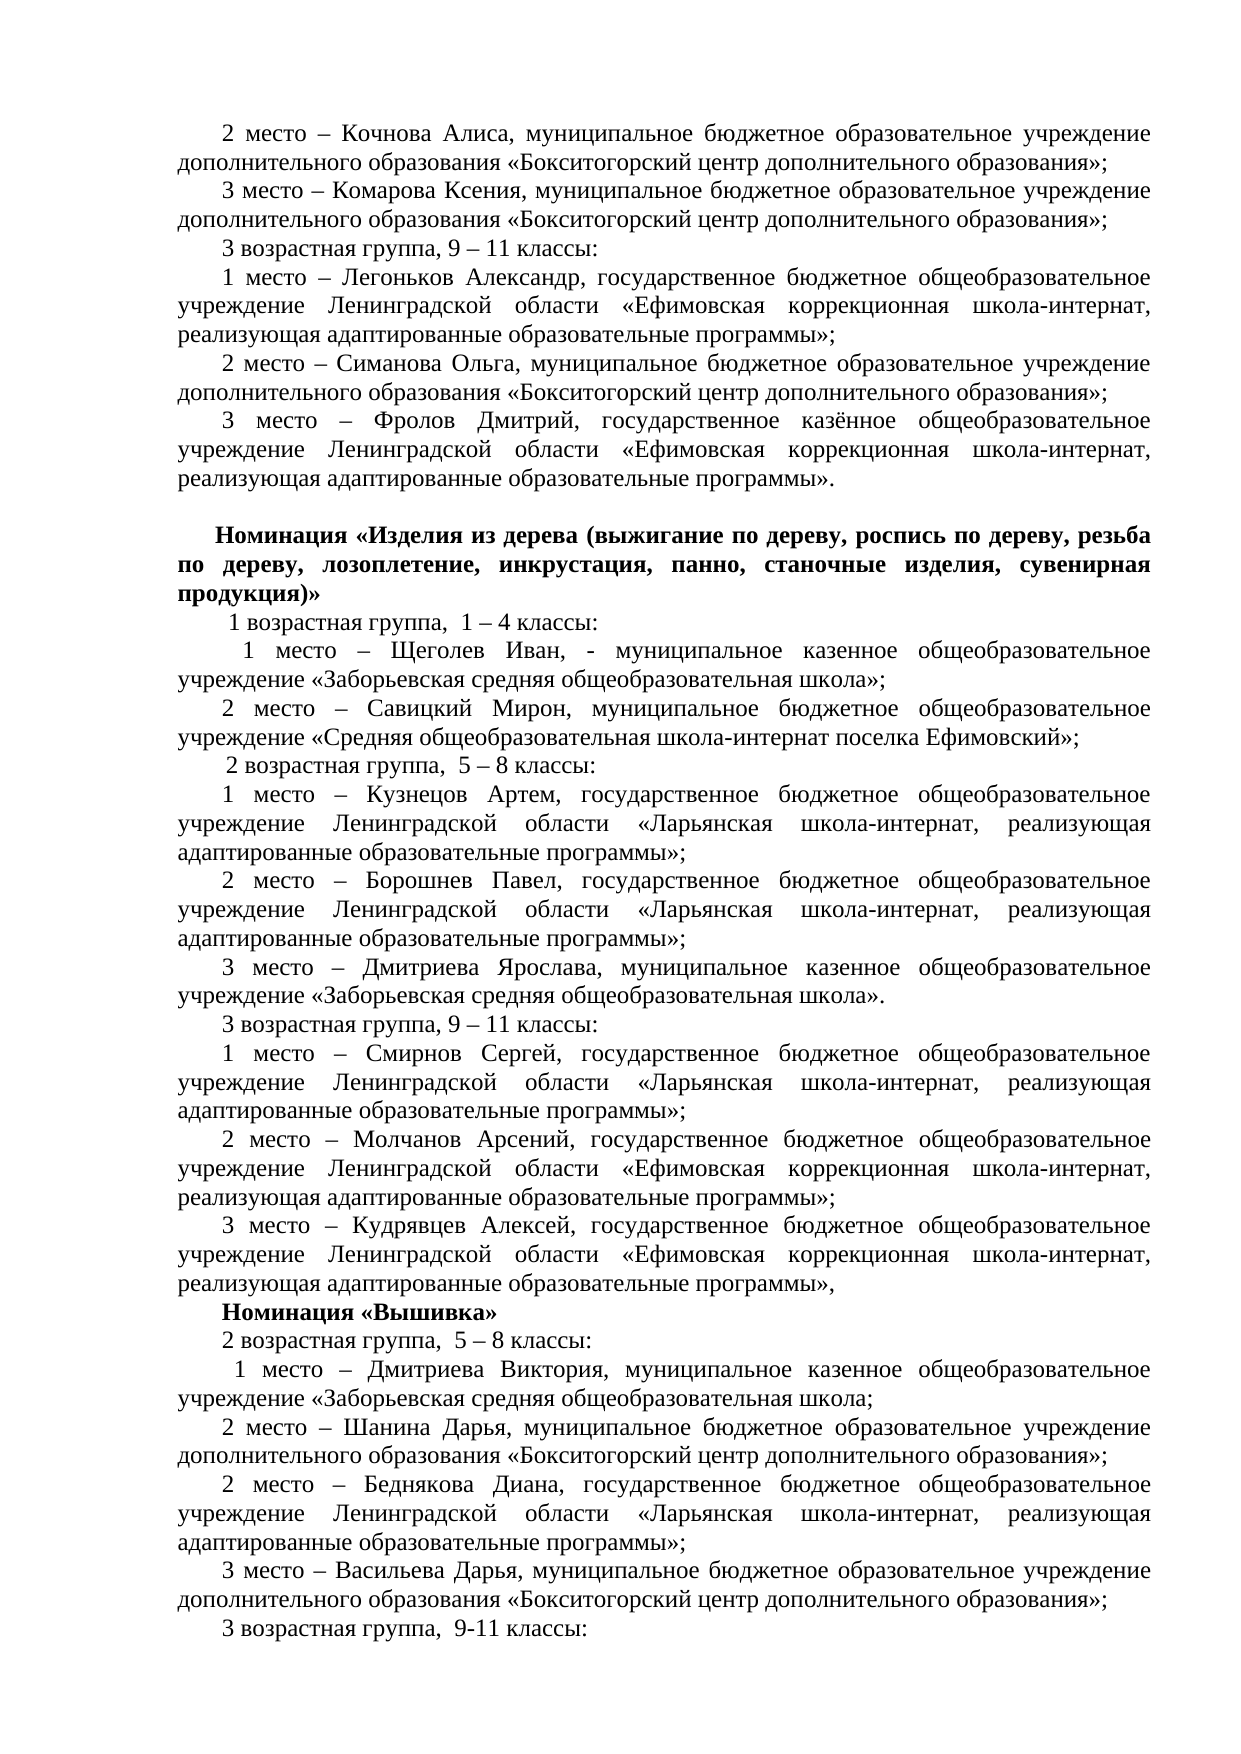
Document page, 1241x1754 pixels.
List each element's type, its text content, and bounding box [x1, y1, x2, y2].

text 2 место – Савицкий Мирон, муниципальное бюджетное общеобразовательное учреждение «Средняя общеобразовательная школа-интернат поселка Ефимовский»; [177, 693, 1152, 751]
text 2 место – Кочнова Алиса, муниципальное бюджетное образовательное учреждение дополнительного образования «Бокситогорский центр дополнительного образования»; [177, 118, 1152, 176]
text 2 место – Шанина Дарья, муниципальное бюджетное образовательное учреждение дополнительного образования «Бокситогорский центр дополнительного образования»; [177, 1412, 1152, 1469]
text 2 возрастная группа, 5 – 8 классы: [207, 751, 1152, 779]
text 1 возрастная группа, 1 – 4 классы: [177, 607, 1152, 636]
text 2 место – Молчанов Арсений, государственное бюджетное общеобразовательное учреждение Ленинградской области «Ефимовская коррекционная школа-интернат, реализующая адаптированные образовательные программы»; [177, 1124, 1152, 1211]
text Номинация «Изделия из дерева (выжигание по дереву, роспись по дереву, резьба по дереву, лозоплетение, инкрустация, панно, станочные изделия, сувенирная продукция)» [177, 521, 1152, 607]
text 1 место – Легоньков Александр, государственное бюджетное общеобразовательное учреждение Ленинградской области «Ефимовская коррекционная школа-интернат, реализующая адаптированные образовательные программы»; [177, 262, 1152, 348]
text 2 возрастная группа, 5 – 8 классы: [177, 1326, 1152, 1354]
text 2 место – Борошнев Павел, государственное бюджетное общеобразовательное учреждение Ленинградской области «Ларьянская школа-интернат, реализующая адаптированные образовательные программы»; [177, 866, 1152, 952]
text 1 место – Кузнецов Артем, государственное бюджетное общеобразовательное учреждение Ленинградской области «Ларьянская школа-интернат, реализующая адаптированные образовательные программы»; [177, 779, 1152, 866]
text 3 возрастная группа, 9 – 11 классы: [177, 233, 1152, 262]
text 1 место – Смирнов Сергей, государственное бюджетное общеобразовательное учреждение Ленинградской области «Ларьянская школа-интернат, реализующая адаптированные образовательные программы»; [177, 1038, 1152, 1124]
text 3 возрастная группа, 9-11 классы: [177, 1613, 1152, 1642]
text 3 место – Комарова Ксения, муниципальное бюджетное образовательное учреждение дополнительного образования «Бокситогорский центр дополнительного образования»; [177, 176, 1152, 233]
text 3 место – Кудрявцев Алексей, государственное бюджетное общеобразовательное учреждение Ленинградской области «Ефимовская коррекционная школа-интернат, реализующая адаптированные образовательные программы», [177, 1211, 1152, 1297]
text 3 возрастная группа, 9 – 11 классы: [177, 1009, 1152, 1038]
text 3 место – Фролов Дмитрий, государственное казённое общеобразовательное учреждение Ленинградской области «Ефимовская коррекционная школа-интернат, реализующая адаптированные образовательные программы». [177, 406, 1152, 492]
text 3 место – Васильева Дарья, муниципальное бюджетное образовательное учреждение дополнительного образования «Бокситогорский центр дополнительного образования»; [177, 1556, 1152, 1613]
text Номинация «Вышивка» [177, 1297, 1152, 1326]
text 1 место – Щеголев Иван, - муниципальное казенное общеобразовательное учреждение «Заборьевская средняя общеобразовательная школа»; [177, 636, 1152, 693]
text 3 место – Дмитриева Ярослава, муниципальное казенное общеобразовательное учреждение «Заборьевская средняя общеобразовательная школа». [177, 952, 1152, 1009]
text 1 место – Дмитриева Виктория, муниципальное казенное общеобразовательное учреждение «Заборьевская средняя общеобразовательная школа; [177, 1354, 1152, 1412]
text 2 место – Симанова Ольга, муниципальное бюджетное образовательное учреждение дополнительного образования «Бокситогорский центр дополнительного образования»; [177, 348, 1152, 406]
text 2 место – Беднякова Диана, государственное бюджетное общеобразовательное учреждение Ленинградской области «Ларьянская школа-интернат, реализующая адаптированные образовательные программы»; [177, 1469, 1152, 1556]
